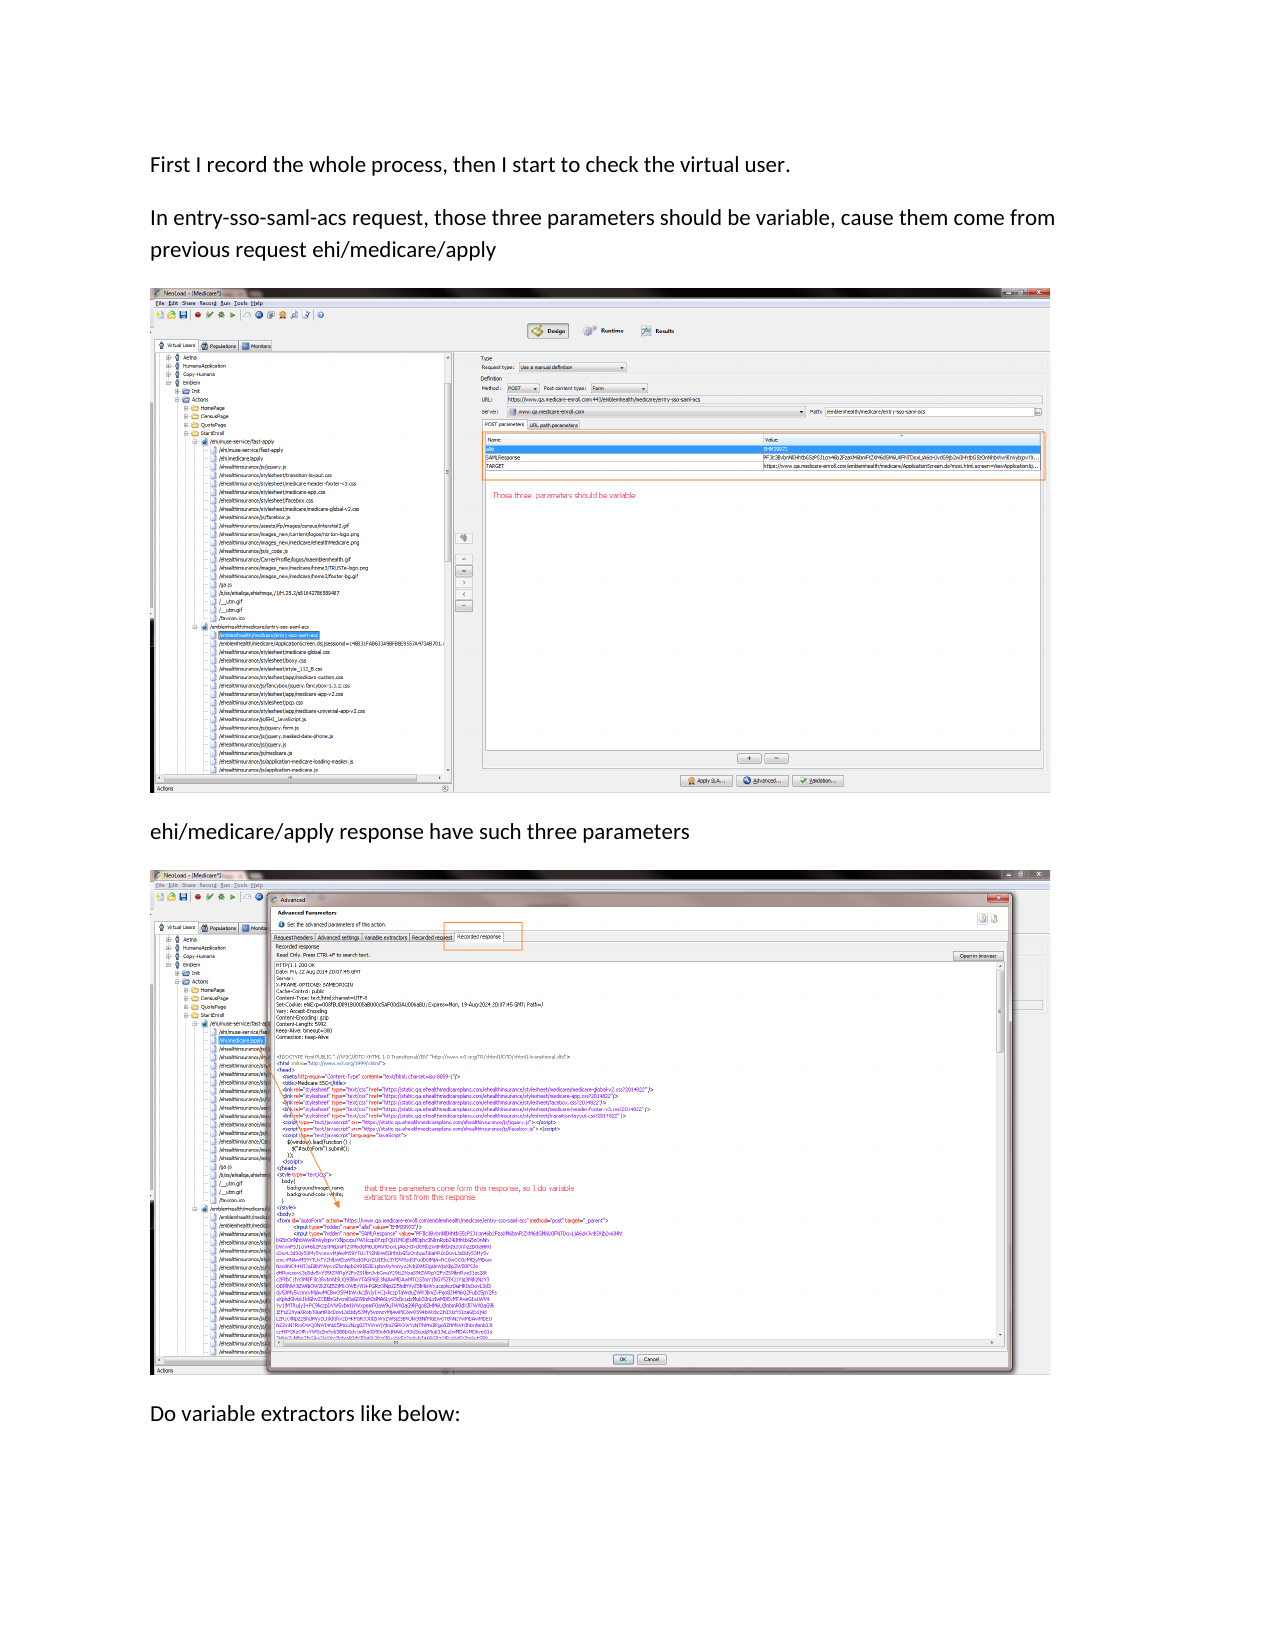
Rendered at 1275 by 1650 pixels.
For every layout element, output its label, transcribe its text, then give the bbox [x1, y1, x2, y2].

text ehi/medicare/apply response have such three parameters [150, 817, 1125, 845]
text In entry-sso-saml-acs request, those three parameters should be variable, cause them come from previous request ehi/medicare/apply [150, 203, 1125, 263]
text Do variable extractors like below: [150, 1399, 1125, 1428]
picture [150, 870, 1050, 1375]
picture [150, 288, 1050, 793]
text First I record the whole process, then I start to check the virtual user. [150, 150, 1125, 178]
